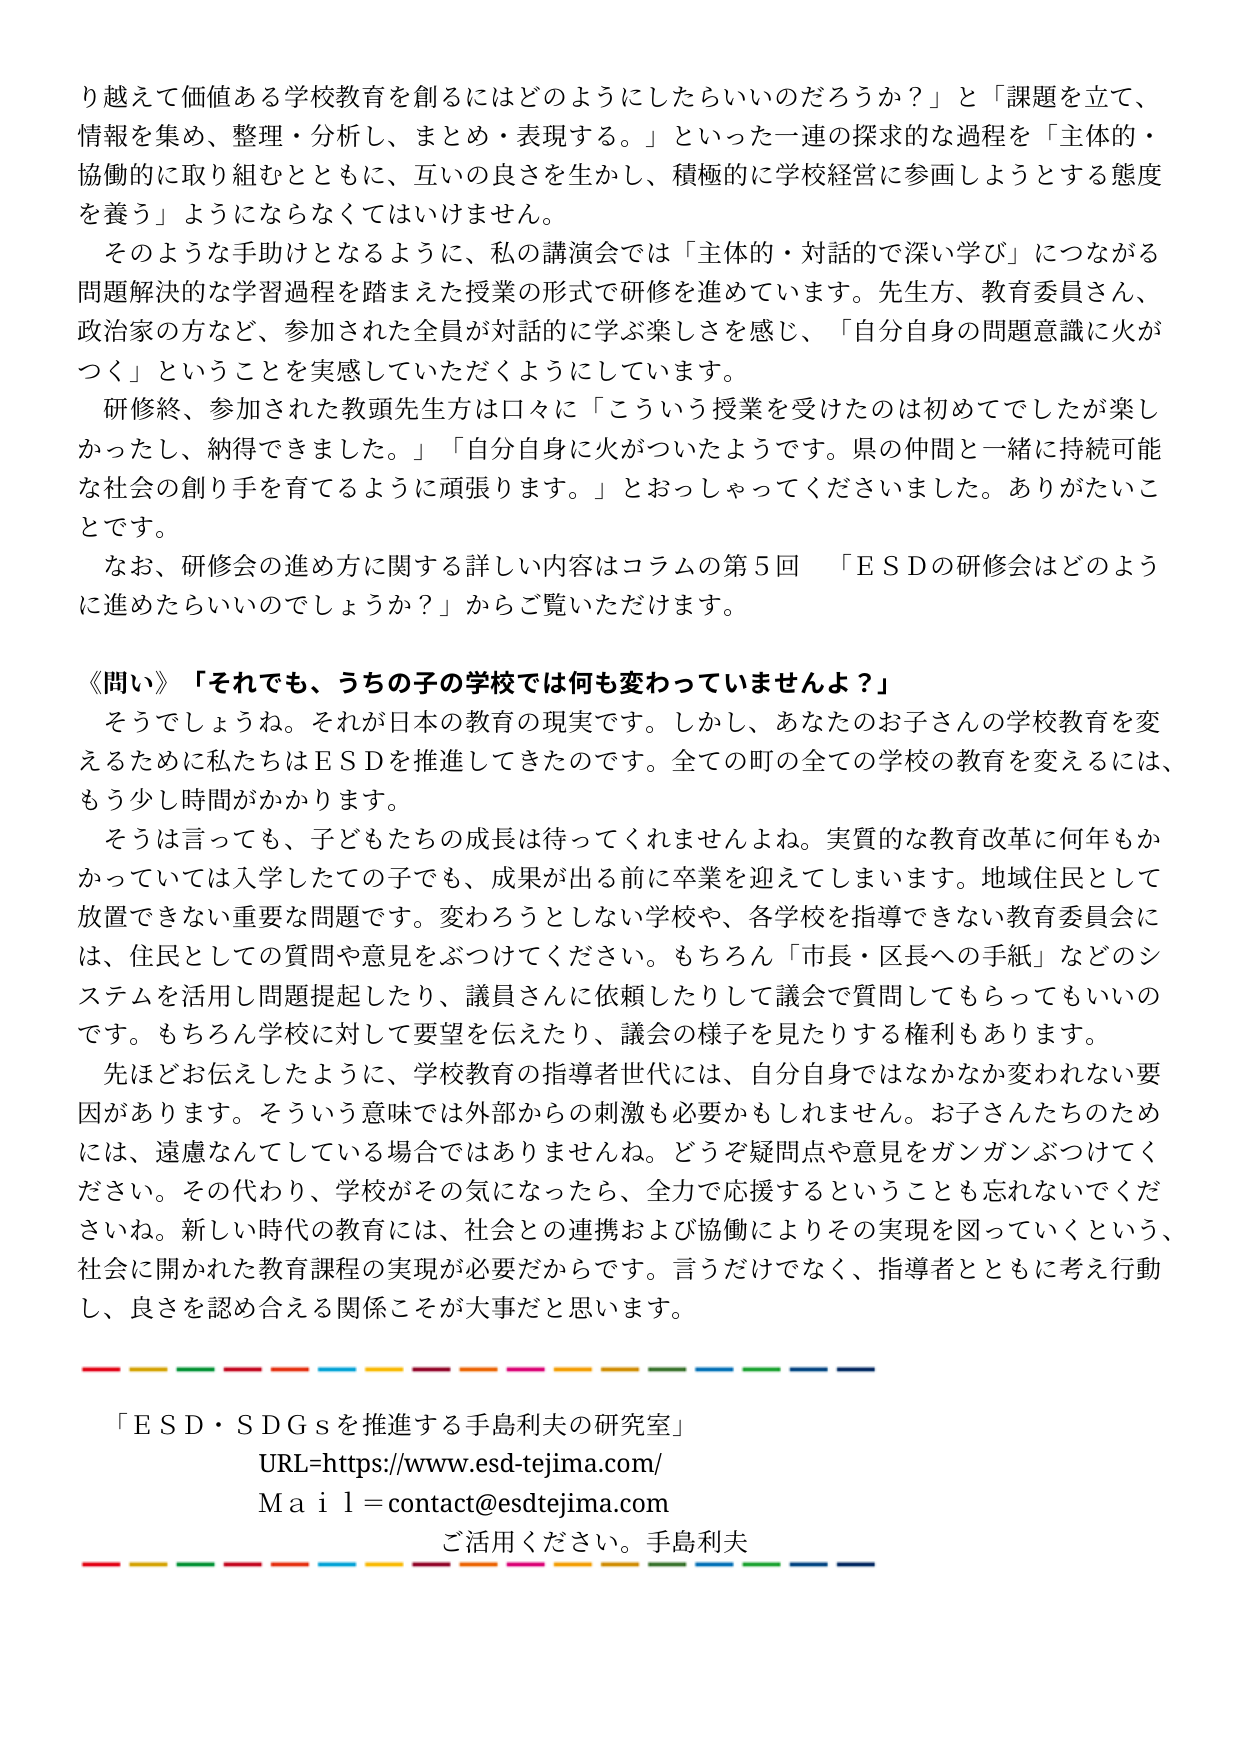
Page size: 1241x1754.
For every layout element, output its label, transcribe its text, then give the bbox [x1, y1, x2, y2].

text URL=https://www.esd-tejima.com/ [78, 1443, 1163, 1482]
text 《問い》「それでも、うちの子の学校では何も変わっていませんよ？」 [78, 662, 1163, 701]
picture [77, 1365, 889, 1378]
text 先ほどお伝えしたように、学校教育の指導者世代には、自分自身ではなかなか変われない要因があります。そういう意味では外部からの刺激も必要かもしれません。お子さんたちのためには、遠慮なんてしている場合ではありませんね。どうぞ疑問点や意見をガンガンぶつけてください。その代わり、学校がその気になったら、全力で応援するということも忘れないでくださいね。新しい時代の教育には、社会との連携および協働によりその実現を図っていくという、社会に開かれた教育課程の実現が必要だからです。言うだけでなく、指導者とともに考え行動し、良さを認め合える関係こそが大事だと思います。 [78, 1053, 1163, 1326]
picture [77, 1560, 889, 1573]
text そのような手助けとなるように、私の講演会では「主体的・対話的で深い学び」につながる問題解決的な学習過程を踏まえた授業の形式で研修を進めています。先生方、教育委員さん、政治家の方など、参加された全員が対話的に学ぶ楽しさを感じ、「自分自身の問題意識に火がつく」ということを実感していただくようにしています。 [78, 232, 1163, 389]
text なお、研修会の進め方に関する詳しい内容はコラムの第５回 「ＥＳＤの研修会はどのように進めたらいいのでしょうか？」からご覧いただけます。 [78, 545, 1163, 623]
text ご活用ください。手島利夫 [78, 1521, 1163, 1561]
text 「ＥＳＤ・ＳＤＧｓを推進する手島利夫の研究室」 [78, 1404, 1163, 1443]
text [78, 76, 1163, 232]
text 研修終、参加された教頭先生方は口々に「こういう授業を受けたのは初めてでしたが楽しかったし、納得できました。」「自分自身に火がついたようです。県の仲間と一緒に持続可能な社会の創り手を育てるように頑張ります。」とおっしゃってくださいました。ありがたいことです。 [78, 389, 1163, 545]
text そうは言っても、子どもたちの成長は待ってくれませんよね。実質的な教育改革に何年もかかっていては入学したての子でも、成果が出る前に卒業を迎えてしまいます。地域住民として放置できない重要な問題です。変わろうとしない学校や、各学校を指導できない教育委員会には、住民としての質問や意見をぶつけてください。もちろん「市長・区長への手紙」などのシステムを活用し問題提起したり、議員さんに依頼したりして議会で質問してもらってもいいのです。もちろん学校に対して要望を伝えたり、議会の様子を見たりする権利もあります。 [78, 818, 1163, 1053]
text Ｍａｉｌ＝contact@esdtejima.com [78, 1482, 1163, 1521]
text そうでしょうね。それが日本の教育の現実です。しかし、あなたのお子さんの学校教育を変えるために私たちはＥＳＤを推進してきたのです。全ての町の全ての学校の教育を変えるには、もう少し時間がかかります。 [78, 701, 1163, 818]
